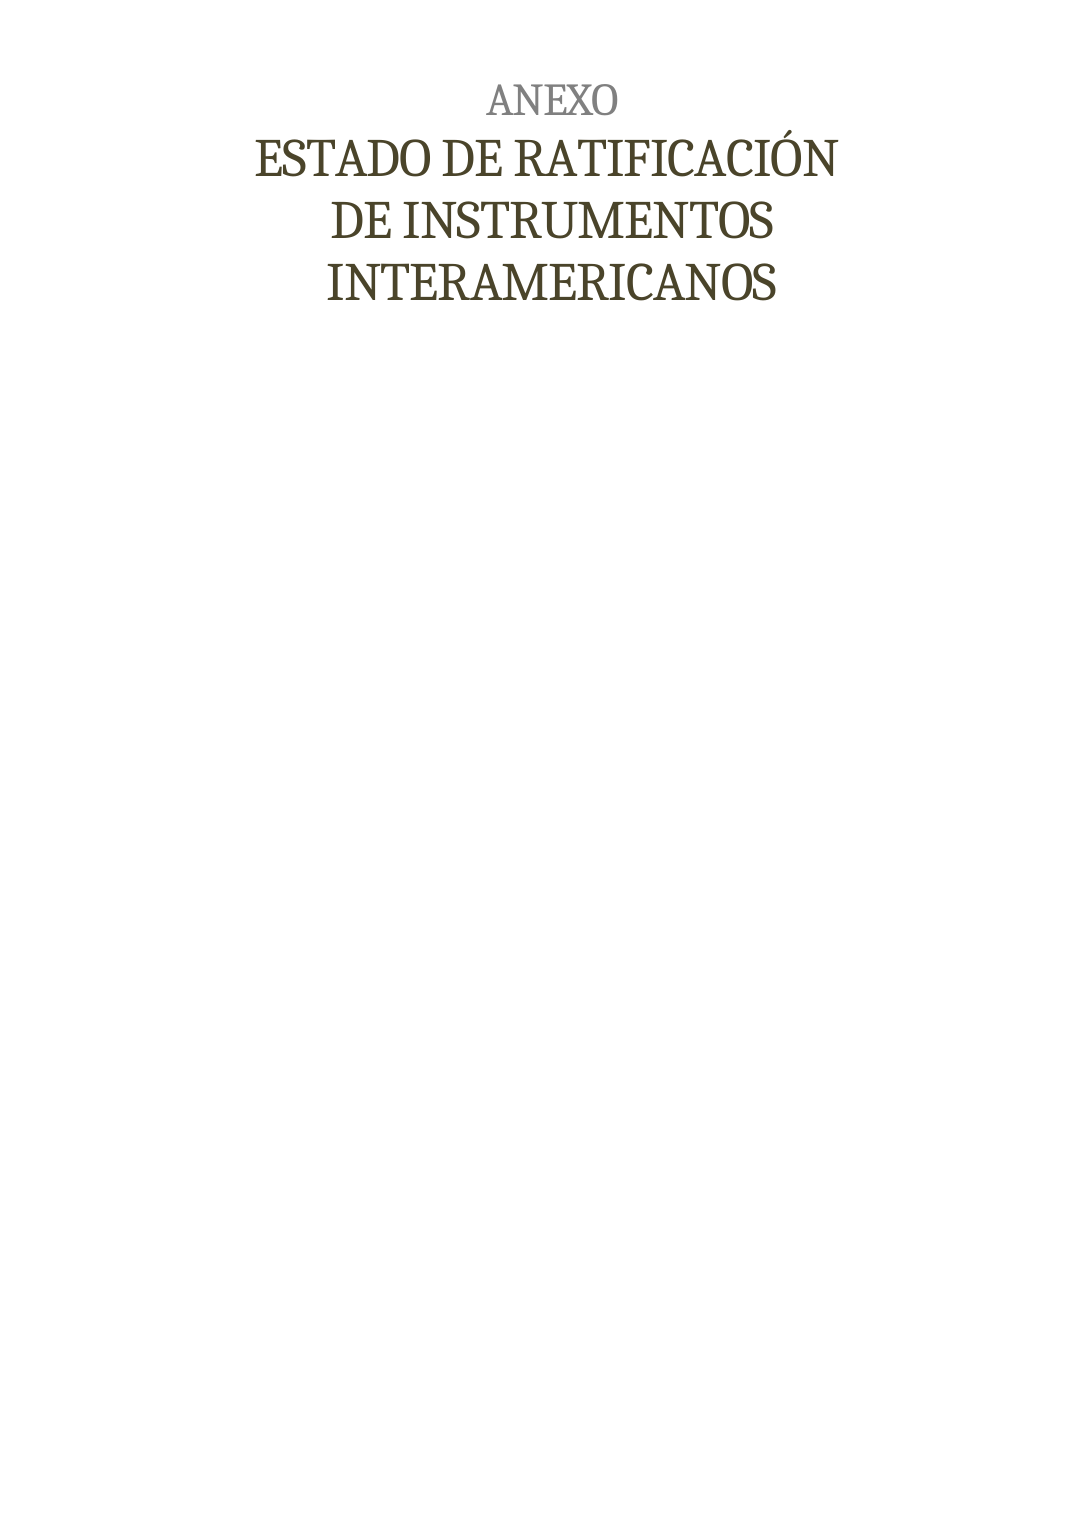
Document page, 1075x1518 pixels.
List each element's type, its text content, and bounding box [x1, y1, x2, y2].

text ANEXO ESTADO DE RATIFICACIÓN DE INSTRUMENTOS INTERAMERICANOS [150, 74, 955, 314]
